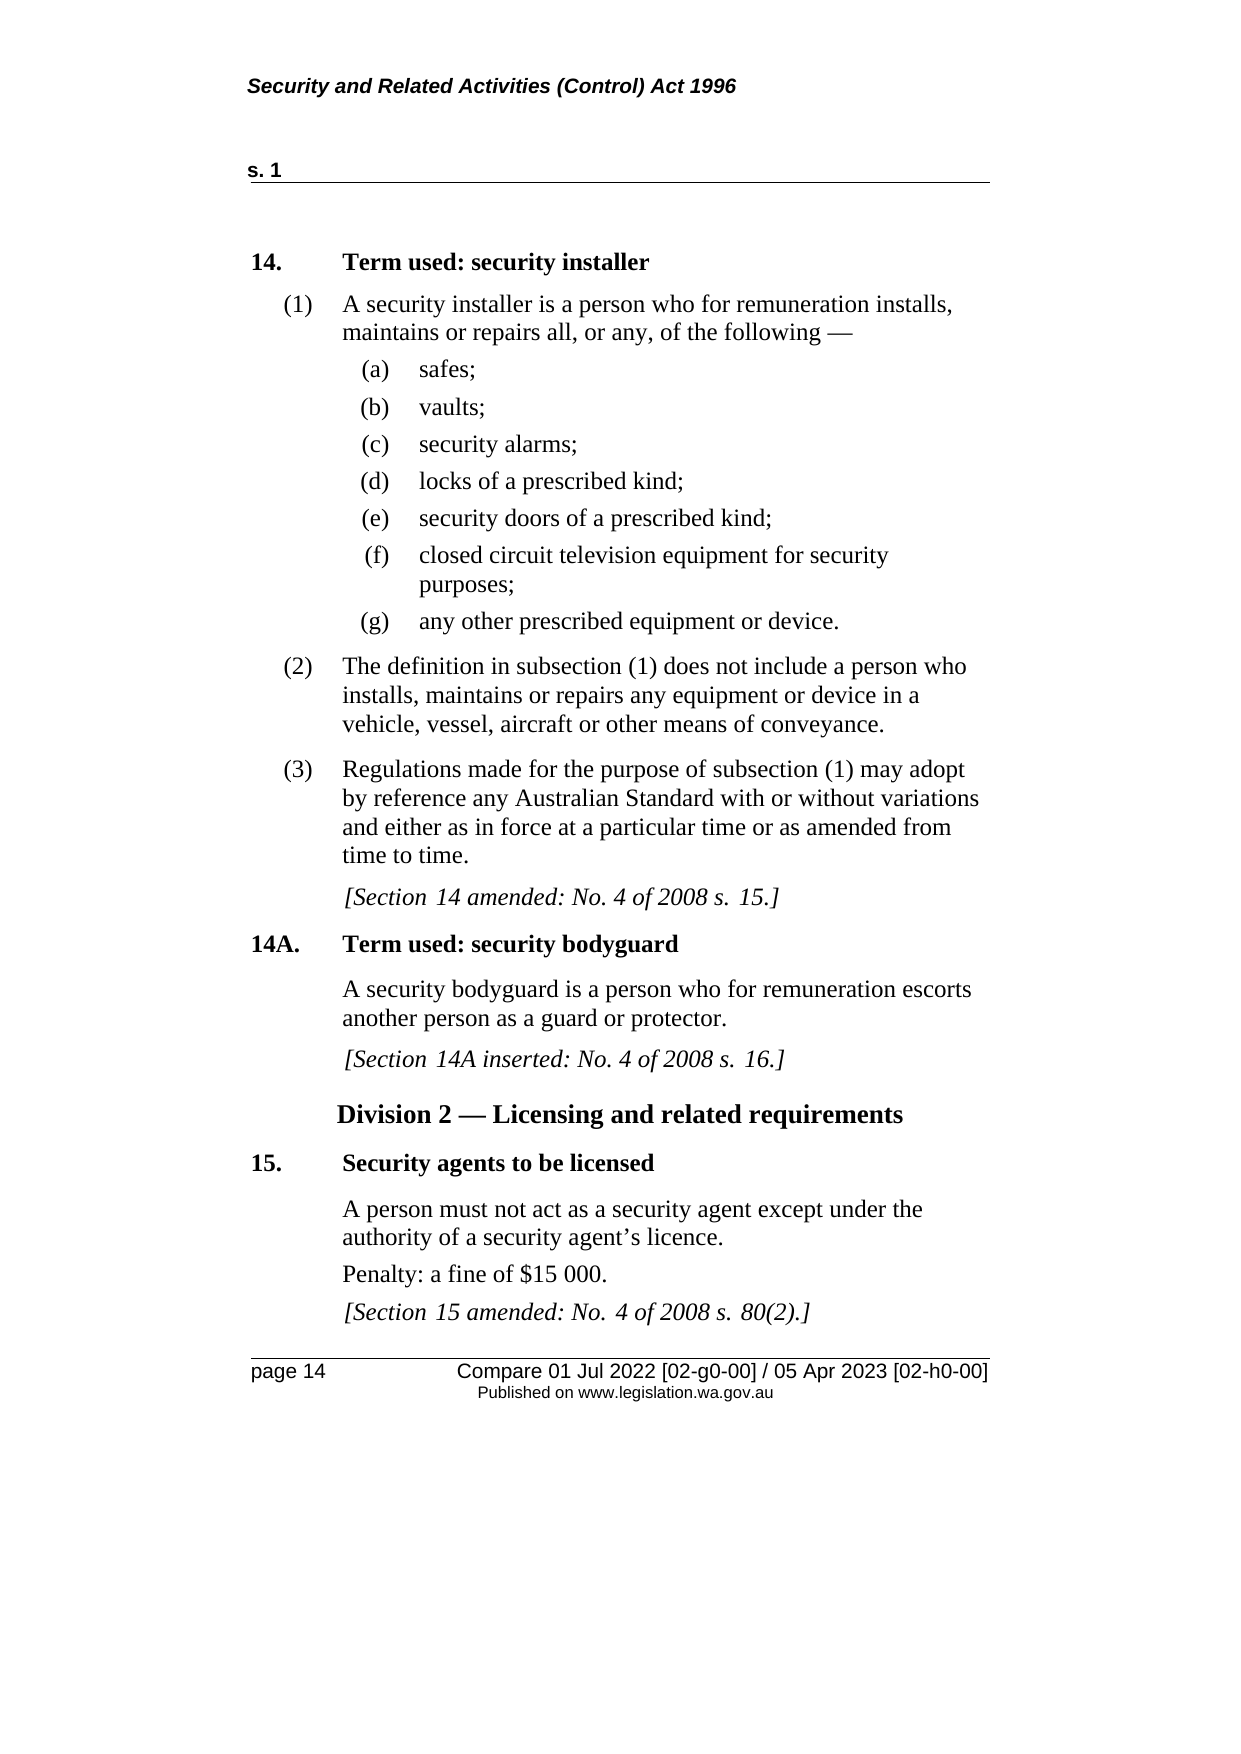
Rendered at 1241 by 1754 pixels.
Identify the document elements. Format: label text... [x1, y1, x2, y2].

text [Section 15 amended: No. 4 of 2008 s. 80(2).] [251, 1297, 990, 1325]
text [Section 14 amended: No. 4 of 2008 s. 15.] [251, 882, 990, 910]
subtitle 14A. Term used: security bodyguard [251, 929, 990, 958]
text (b) vaults; [251, 392, 990, 420]
text (a) safes; [251, 354, 990, 383]
text (c) security alarms; [251, 429, 990, 457]
text (f) closed circuit television equipment for security purposes; [251, 540, 990, 597]
text A person must not act as a security agent except under the authority of a security agent’s licence. [251, 1194, 990, 1251]
subtitle 14. Term used: security installer [251, 247, 990, 276]
text Penalty: a fine of $15 000. [251, 1259, 990, 1288]
text (g) any other prescribed equipment or device. [251, 606, 990, 634]
text A security bodyguard is a person who for remuneration escorts another person as a guard or protector. [251, 974, 990, 1032]
subtitle Division 2 — Licensing and related requirements [251, 1098, 990, 1129]
text (3) Regulations made for the purpose of subsection (1) may adopt by reference any Australian Standard with or without variations and either as in force at a particular time or as amended from time to time. [251, 754, 990, 869]
text (2) The definition in subsection (1) does not include a person who installs, maintains or repairs any equipment or device in a vehicle, vessel, aircraft or other means of conveyance. [251, 651, 990, 737]
text (e) security doors of a prescribed kind; [251, 503, 990, 532]
subtitle 15. Security agents to be licensed [251, 1148, 990, 1177]
text (d) locks of a prescribed kind; [251, 466, 990, 494]
text (1) A security installer is a person who for remuneration installs, maintains or repairs all, or any, of the following — [251, 289, 990, 346]
text [Section 14A inserted: No. 4 of 2008 s. 16.] [251, 1044, 990, 1073]
